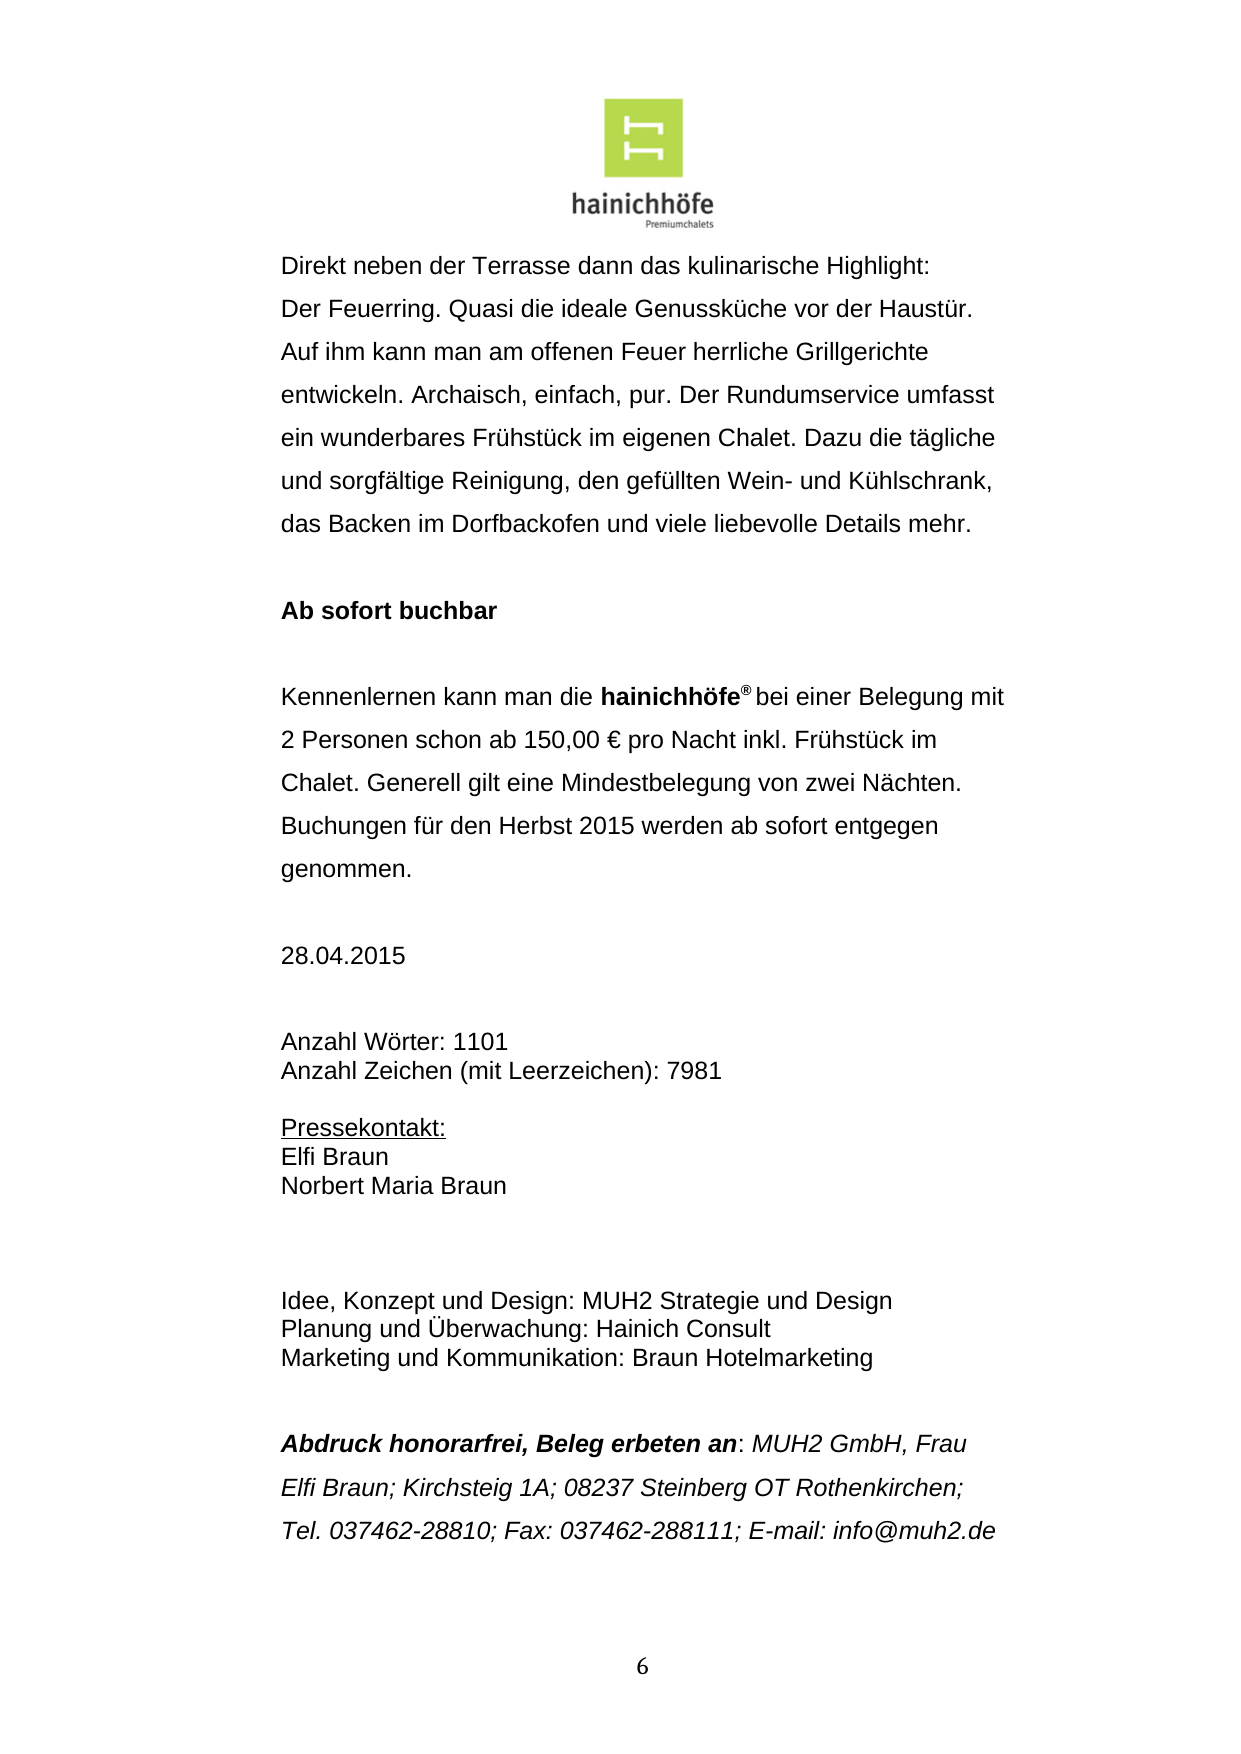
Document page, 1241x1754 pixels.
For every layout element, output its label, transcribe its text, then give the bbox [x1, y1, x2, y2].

text Pressekontakt: [281, 1113, 1005, 1142]
text Idee, Konzept und Design: MUH2 Strategie und Design [281, 1286, 1005, 1314]
text 28.04.2015 [281, 941, 1005, 969]
text Marketing und Kommunikation: Braun Hotelmarketing [281, 1343, 1005, 1372]
text Der Feuerring. Quasi die ideale Genussküche vor der Haustür. Auf ihm kann man am offenen Feuer herrliche Grillgerichte entwickeln. Archaisch, einfach, pur. Der Rundumservice umfasst ein wunderbares Frühstück im eigenen Chalet. Dazu die tägliche und sorgfältige Reinigung, den gefüllten Wein- und Kühlschrank, das Backen im Dorfbackofen und viele liebevolle Details mehr. [281, 294, 1005, 538]
text Norbert Maria Braun [281, 1171, 1005, 1199]
text Anzahl Zeichen (mit Leerzeichen): 7981 [281, 1056, 1005, 1084]
text Kennenlernen kann man die hainichhöfe® bei einer Belegung mit 2 Personen schon ab 150,00 € pro Nacht inkl. Frühstück im Chalet. Generell gilt eine Mindestbelegung von zwei Nächten. Buchungen für den Herbst 2015 werden ab sofort entgegen genommen. [281, 682, 1005, 883]
text Abdruck honorarfrei, Beleg erbeten an: MUH2 GmbH, Frau Elfi Braun; Kirchsteig 1A; 08237 Steinberg OT Rothenkirchen; Tel. 037462-28810; Fax: 037462-288111; E-mail: info@muh2.de [281, 1429, 1005, 1544]
text Anzahl Wörter: 1101 [281, 1027, 1005, 1056]
text Elfi Braun [281, 1142, 1005, 1171]
text Planung und Überwachung: Hainich Consult [281, 1314, 1005, 1343]
text Ab sofort buchbar [281, 596, 1005, 624]
text Direkt neben der Terrasse dann das kulinarische Highlight: [281, 251, 1005, 279]
picture [554, 73, 732, 251]
